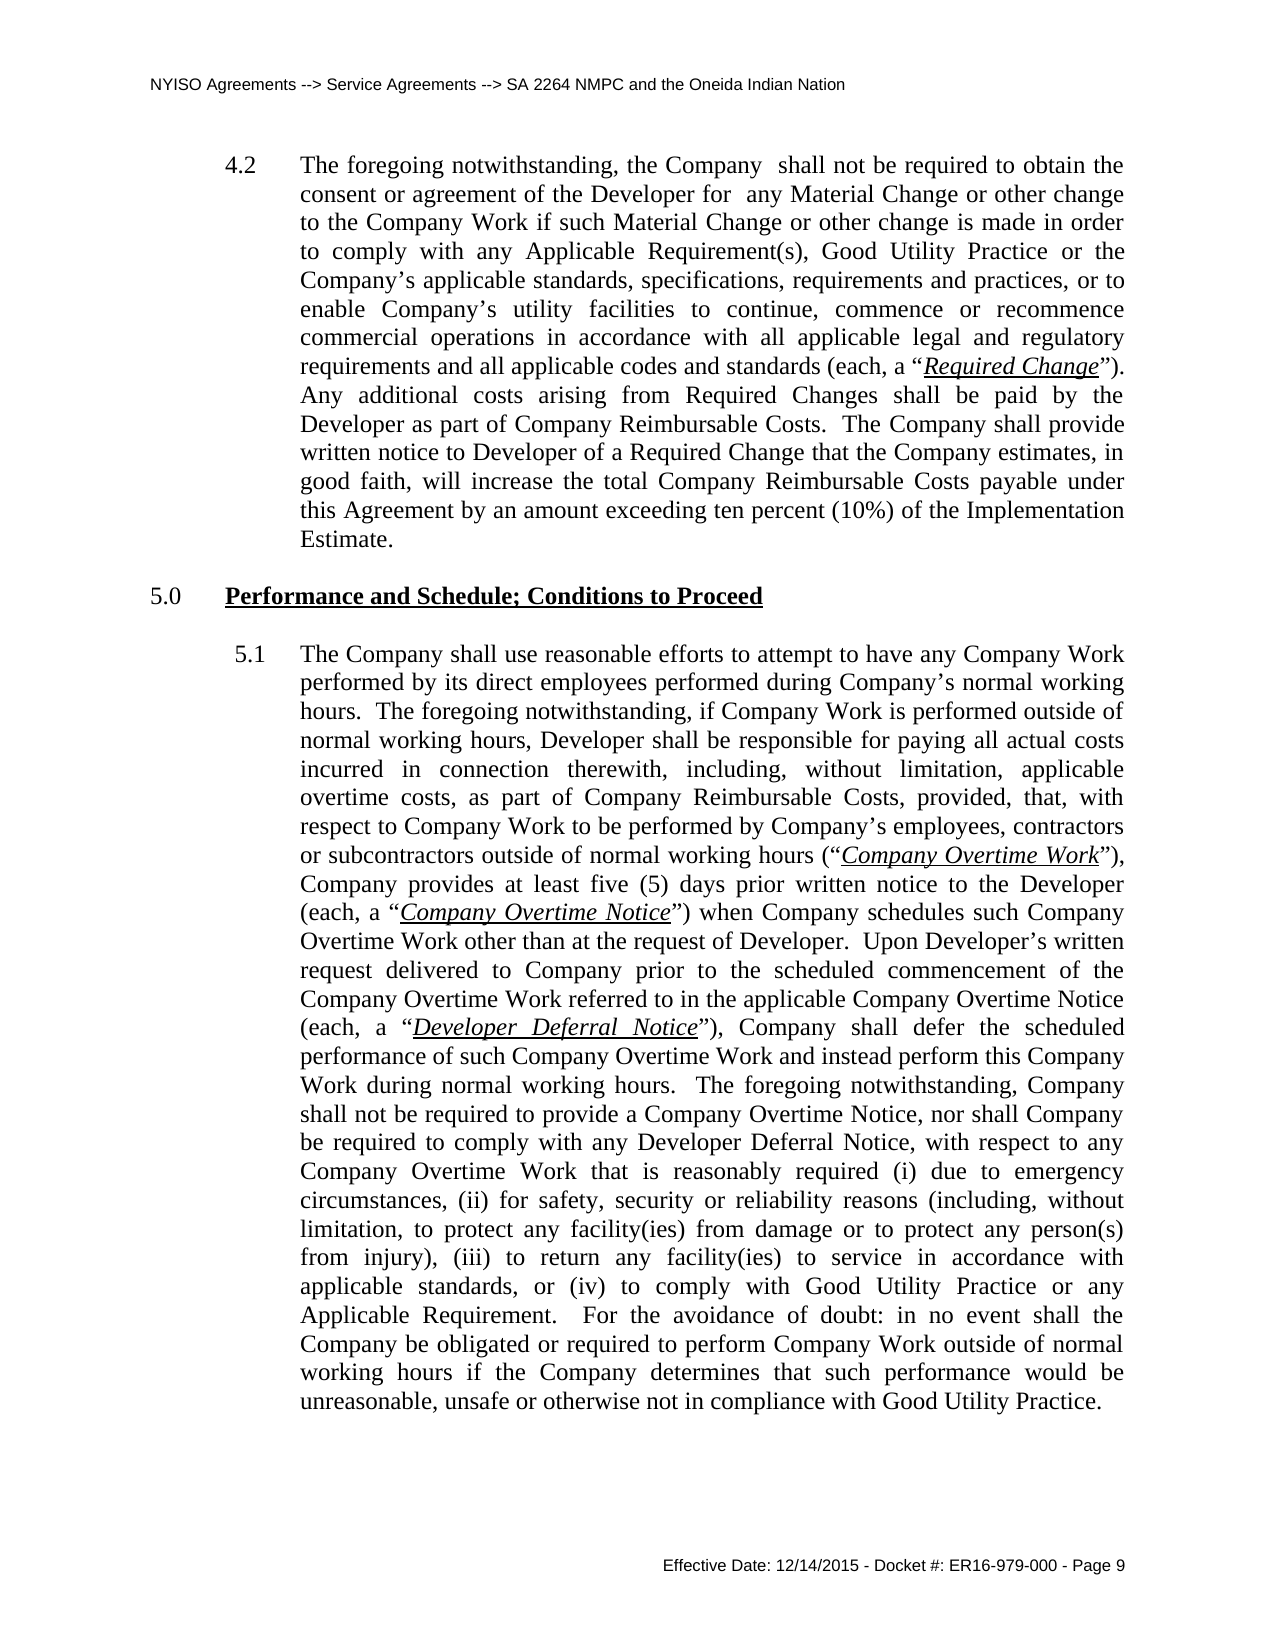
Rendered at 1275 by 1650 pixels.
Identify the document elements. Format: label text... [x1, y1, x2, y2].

text 5.1 The Company shall use reasonable efforts to attempt to have any Company Work performed by its direct employees performed during Company’s normal working hours. The foregoing notwithstanding, if Company Work is performed outside of normal working hours, Developer shall be responsible for paying all actual costs incurred in connection therewith, including, without limitation, applicable overtime costs, as part of Company Reimbursable Costs, provided, that, with respect to Company Work to be performed by Company’s employees, contractors or subcontractors outside of normal working hours (“Company Overtime Work”), Company provides at least five (5) days prior written notice to the Developer (each, a “Company Overtime Notice”) when Company schedules such Company Overtime Work other than at the request of Developer. Upon Developer’s written request delivered to Company prior to the scheduled commencement of the Company Overtime Work referred to in the applicable Company Overtime Notice (each, a “Developer Deferral Notice”), Company shall defer the scheduled performance of such Company Overtime Work and instead perform this Company Work during normal working hours. The foregoing notwithstanding, Company shall not be required to provide a Company Overtime Notice, nor shall Company be required to comply with any Developer Deferral Notice, with respect to any Company Overtime Work that is reasonably required (i) due to emergency circumstances, (ii) for safety, security or reliability reasons (including, without limitation, to protect any facility(ies) from damage or to protect any person(s) from injury), (iii) to return any facility(ies) to service in accordance with applicable standards, or (iv) to comply with Good Utility Practice or any Applicable Requirement. For the avoidance of doubt: in no event shall the Company be obligated or required to perform Company Work outside of normal working hours if the Company determines that such performance would be unreasonable, unsafe or otherwise not in compliance with Good Utility Practice. [234, 639, 1125, 1415]
text 5.0 Performance and Schedule; Conditions to Proceed [150, 581, 1125, 610]
text 4.2 The foregoing notwithstanding, the Company shall not be required to obtain the consent or agreement of the Developer for any Material Change or other change to the Company Work if such Material Change or other change is made in order to comply with any Applicable Requirement(s), Good Utility Practice or the Company’s applicable standards, specifications, requirements and practices, or to enable Company’s utility facilities to continue, commence or recommence commercial operations in accordance with all applicable legal and regulatory requirements and all applicable codes and standards (each, a “Required Change”). Any additional costs arising from Required Changes shall be paid by the Developer as part of Company Reimbursable Costs. The Company shall provide written notice to Developer of a Required Change that the Company estimates, in good faith, will increase the total Company Reimbursable Costs payable under this Agreement by an amount exceeding ten percent (10%) of the Implementation Estimate. [225, 150, 1125, 552]
